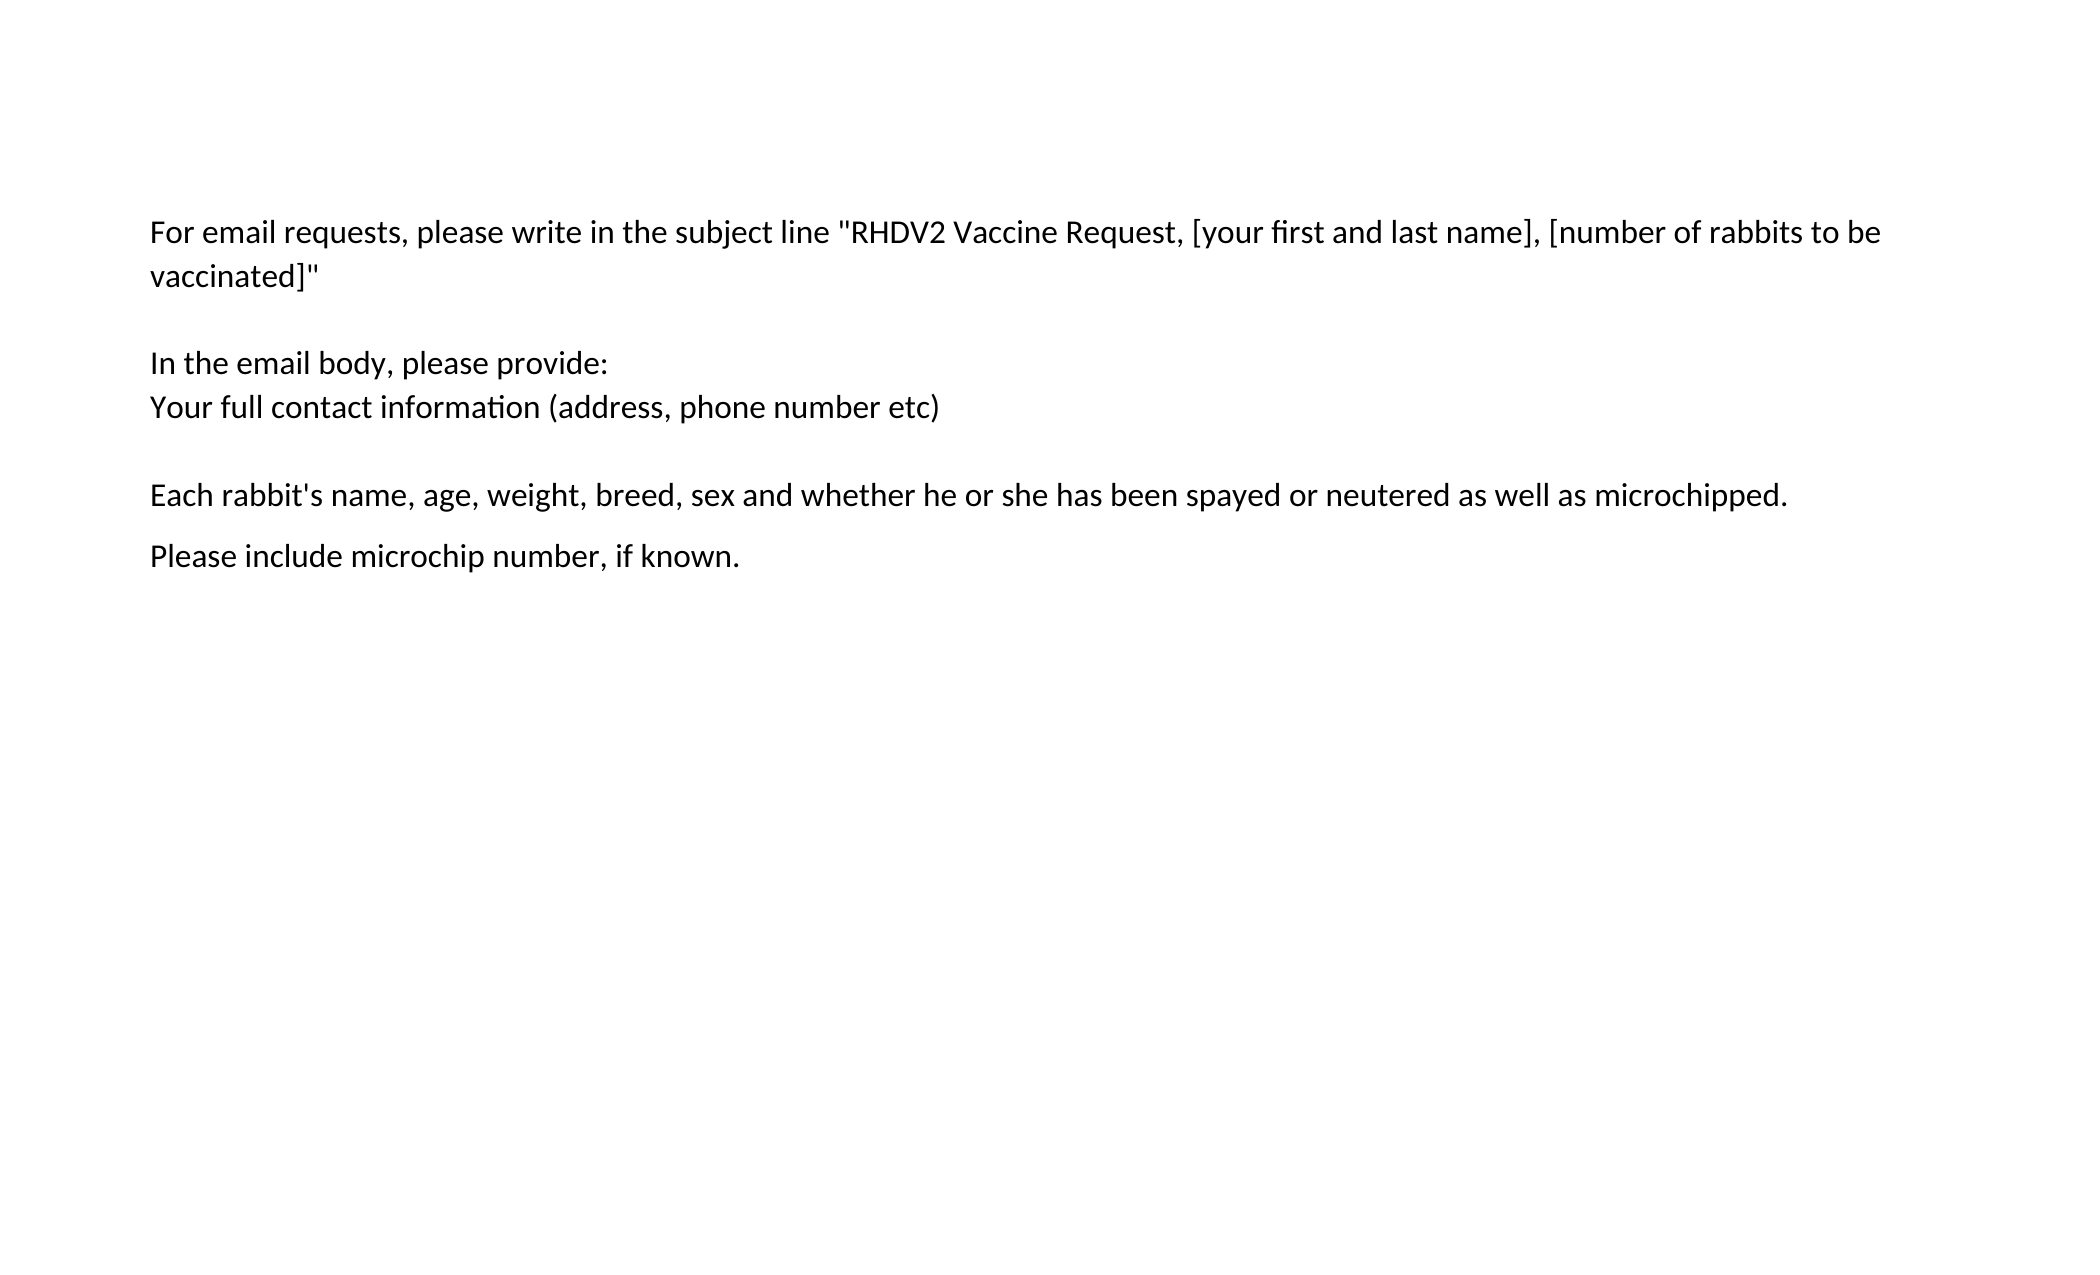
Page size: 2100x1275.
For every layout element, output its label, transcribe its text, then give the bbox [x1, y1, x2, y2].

text Please include microchip number, if known. [150, 535, 1950, 576]
text For email requests, please write in the subject line "RHDV2 Vaccine Request, [your first and last name], [number of rabbits to be vaccinated]" In the email body, please provide: Your full contact information (address, phone number etc) Each rabbit's name, age, weight, breed, sex and whether he or she has been spayed or neutered as well as microchipped. [150, 211, 1950, 515]
